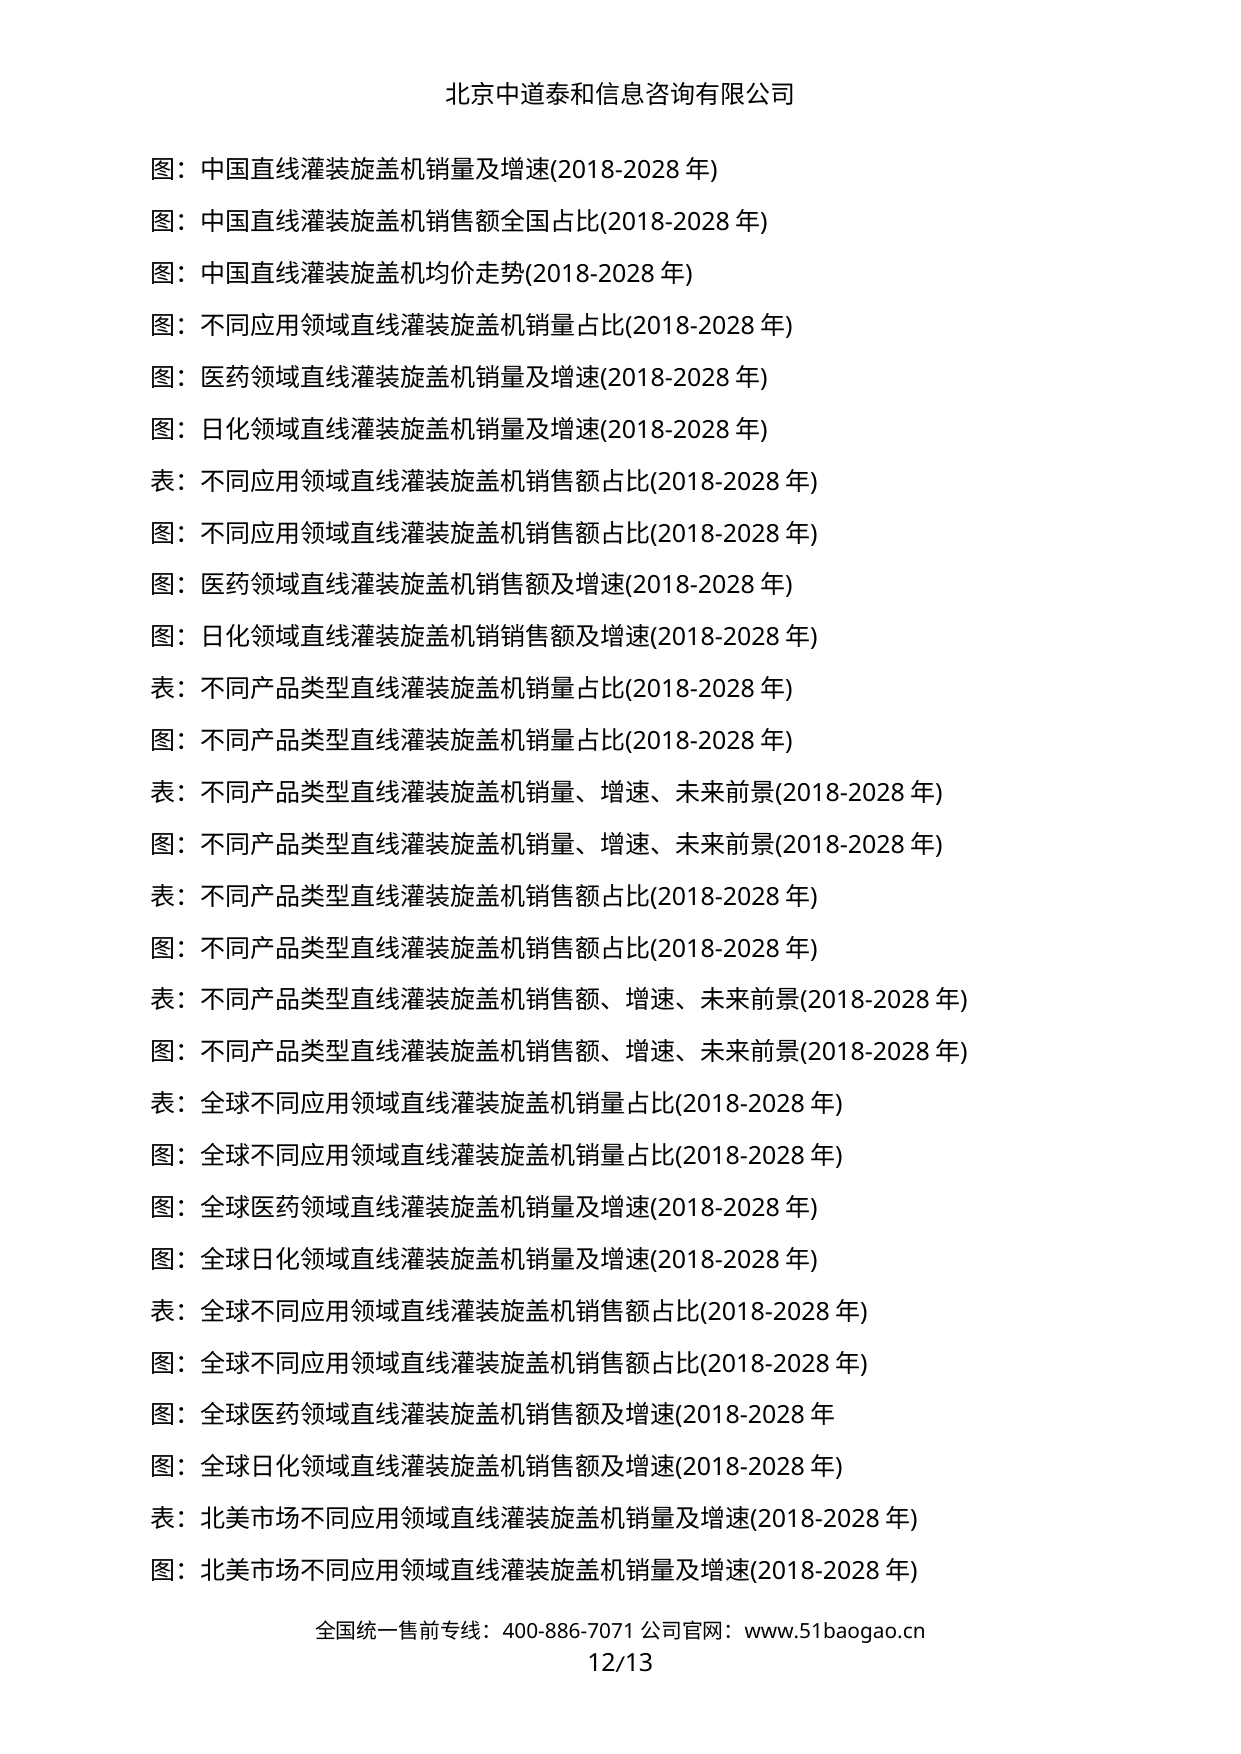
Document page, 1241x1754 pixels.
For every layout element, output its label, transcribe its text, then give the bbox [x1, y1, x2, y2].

text 表：不同产品类型直线灌装旋盖机销量占比(2018-2028年) [150, 669, 1090, 705]
text 图：全球医药领域直线灌装旋盖机销量及增速(2018-2028年) [150, 1187, 1090, 1224]
text 图：中国直线灌装旋盖机销售额全国占比(2018-2028年) [150, 202, 1090, 238]
text 图：北美市场不同应用领域直线灌装旋盖机销量及增速(2018-2028年) [150, 1551, 1090, 1587]
text 图：日化领域直线灌装旋盖机销销售额及增速(2018-2028年) [150, 617, 1090, 653]
text 图：全球日化领域直线灌装旋盖机销售额及增速(2018-2028年) [150, 1447, 1090, 1483]
text 表：不同应用领域直线灌装旋盖机销售额占比(2018-2028年) [150, 461, 1090, 497]
text 图：全球不同应用领域直线灌装旋盖机销量占比(2018-2028年) [150, 1136, 1090, 1172]
text 表：不同产品类型直线灌装旋盖机销售额占比(2018-2028年) [150, 876, 1090, 912]
text 图：医药领域直线灌装旋盖机销量及增速(2018-2028年) [150, 357, 1090, 394]
text 表：全球不同应用领域直线灌装旋盖机销量占比(2018-2028年) [150, 1084, 1090, 1120]
text 图：全球不同应用领域直线灌装旋盖机销售额占比(2018-2028年) [150, 1343, 1090, 1379]
text 图：不同产品类型直线灌装旋盖机销售额占比(2018-2028年) [150, 928, 1090, 964]
text 图：日化领域直线灌装旋盖机销量及增速(2018-2028年) [150, 409, 1090, 446]
text 图：不同应用领域直线灌装旋盖机销售额占比(2018-2028年) [150, 513, 1090, 549]
text 表：北美市场不同应用领域直线灌装旋盖机销量及增速(2018-2028年) [150, 1499, 1090, 1535]
text 图：中国直线灌装旋盖机销量及增速(2018-2028年) [150, 150, 1090, 186]
text 图：全球医药领域直线灌装旋盖机销售额及增速(2018-2028年 [150, 1395, 1090, 1431]
text 图：不同产品类型直线灌装旋盖机销量、增速、未来前景(2018-2028年) [150, 824, 1090, 861]
text 表：不同产品类型直线灌装旋盖机销售额、增速、未来前景(2018-2028年) [150, 980, 1090, 1016]
text 图：不同产品类型直线灌装旋盖机销售额、增速、未来前景(2018-2028年) [150, 1032, 1090, 1068]
text 图：不同应用领域直线灌装旋盖机销量占比(2018-2028年) [150, 306, 1090, 342]
text 表：不同产品类型直线灌装旋盖机销量、增速、未来前景(2018-2028年) [150, 772, 1090, 809]
text 图：不同产品类型直线灌装旋盖机销量占比(2018-2028年) [150, 721, 1090, 757]
text 图：全球日化领域直线灌装旋盖机销量及增速(2018-2028年) [150, 1239, 1090, 1276]
text 图：医药领域直线灌装旋盖机销售额及增速(2018-2028年) [150, 565, 1090, 601]
text 表：全球不同应用领域直线灌装旋盖机销售额占比(2018-2028年) [150, 1291, 1090, 1327]
text 图：中国直线灌装旋盖机均价走势(2018-2028年) [150, 254, 1090, 290]
